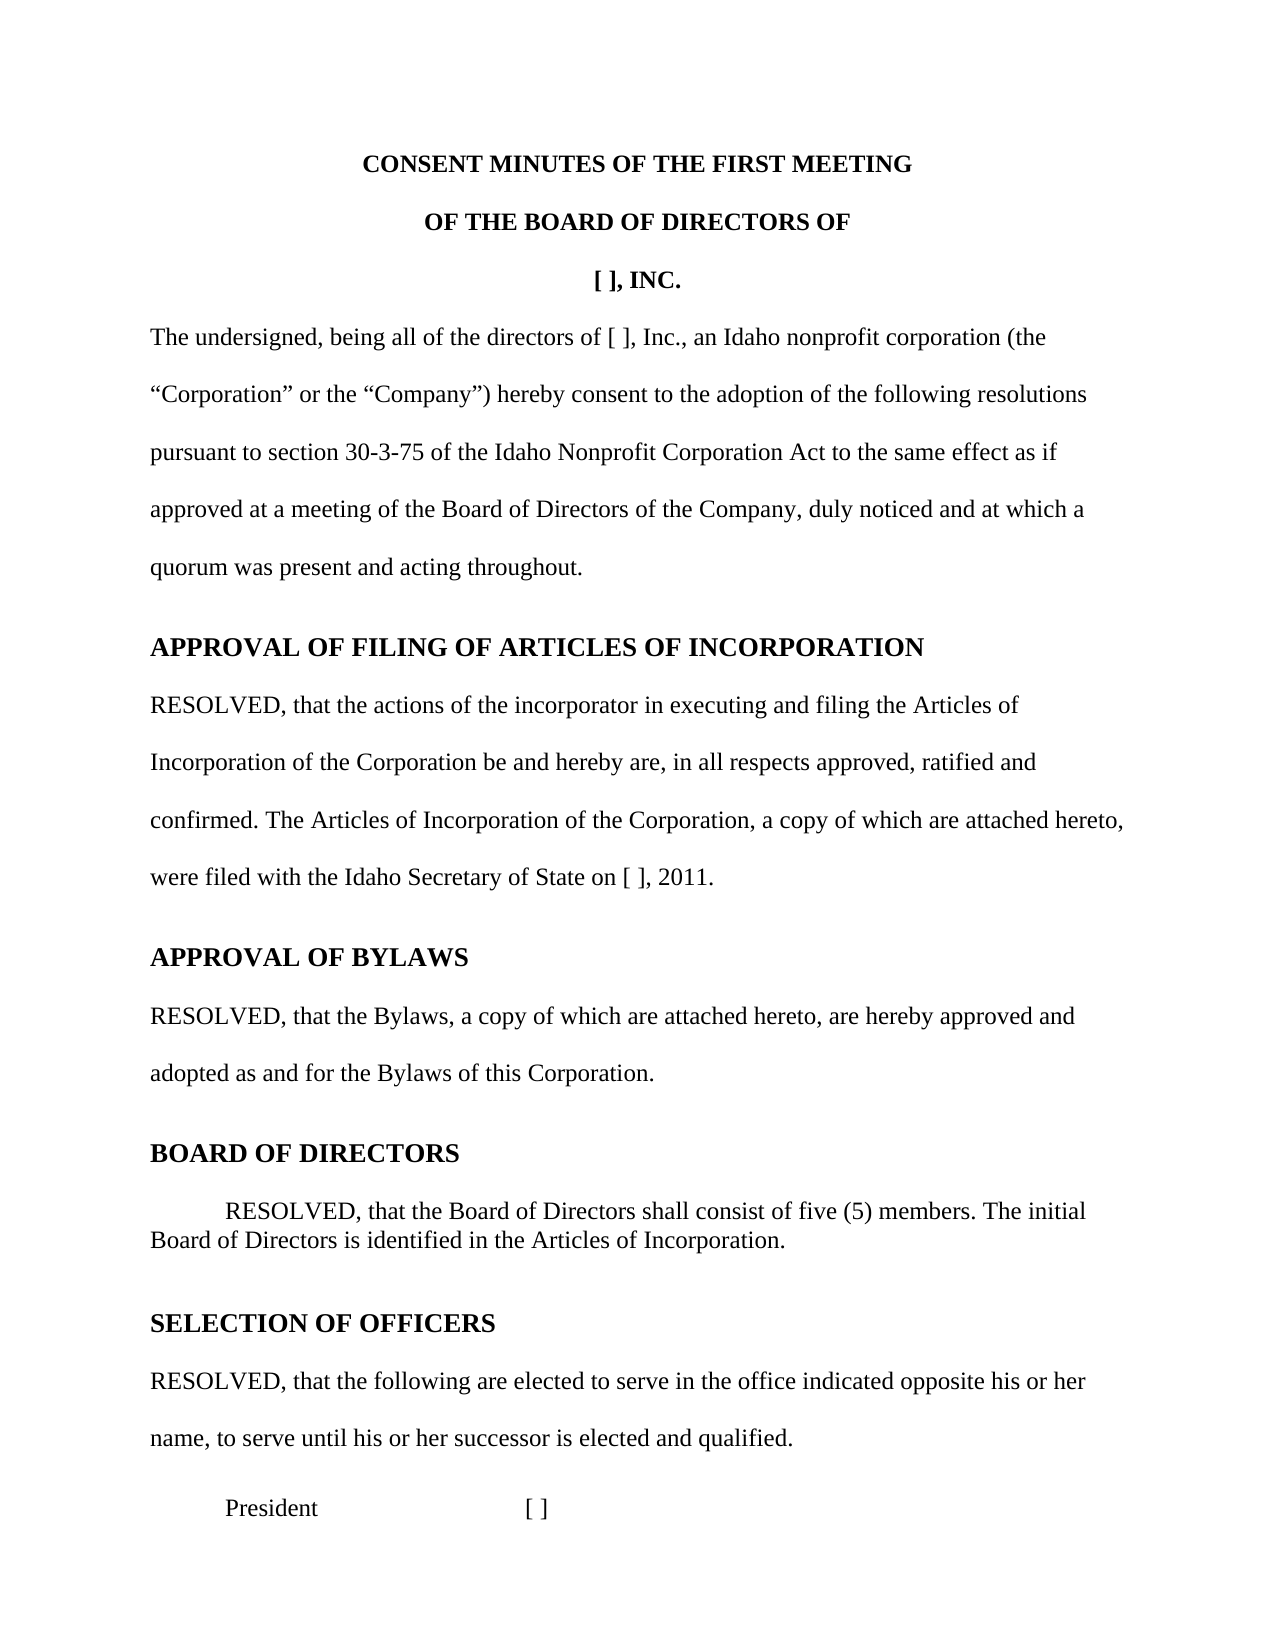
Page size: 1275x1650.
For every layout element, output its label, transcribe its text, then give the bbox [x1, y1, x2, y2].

text [ ], INC. [216, 265, 1058, 293]
subtitle CONSENT MINUTES OF THE FIRST MEETING OF THE BOARD OF DIRECTORS OF [362, 149, 913, 236]
subtitle APPROVAL OF BYLAWS [150, 942, 1212, 973]
text The undersigned, being all of the directors of [ ], Inc., an Idaho nonprofit corporation (the “Corporation” or the “Company”) hereby consent to the adoption of the following resolutions pursuant to section 30-3-75 of the Idaho Nonprofit Corporation Act to the same effect as if approved at a meeting of the Board of Directors of the Company, duly noticed and at which a quorum was present and acting throughout. [150, 322, 1089, 580]
text President [ ] [225, 1493, 1212, 1522]
subtitle BOARD OF DIRECTORS [150, 1137, 1212, 1168]
text RESOLVED, that the Bylaws, a copy of which are attached hereto, are hereby approved and adopted as and for the Bylaws of this Corporation. [150, 1001, 1077, 1087]
text RESOLVED, that the following are elected to serve in the office indicated opposite his or her name, to serve until his or her successor is elected and qualified. [150, 1366, 1123, 1452]
text RESOLVED, that the actions of the incorporator in executing and filing the Articles of Incorporation of the Corporation be and hereby are, in all respects approved, ratified and confirmed. The Articles of Incorporation of the Corporation, a copy of which are attached hereto, were filed with the Idaho Secretary of State on [ ], 2011. [150, 690, 1126, 891]
subtitle APPROVAL OF FILING OF ARTICLES OF INCORPORATION [150, 631, 1212, 662]
text RESOLVED, that the Board of Directors shall consist of five (5) members. The initial Board of Directors is identified in the Articles of Incorporation. [150, 1196, 1123, 1254]
subtitle SELECTION OF OFFICERS [150, 1307, 1212, 1338]
